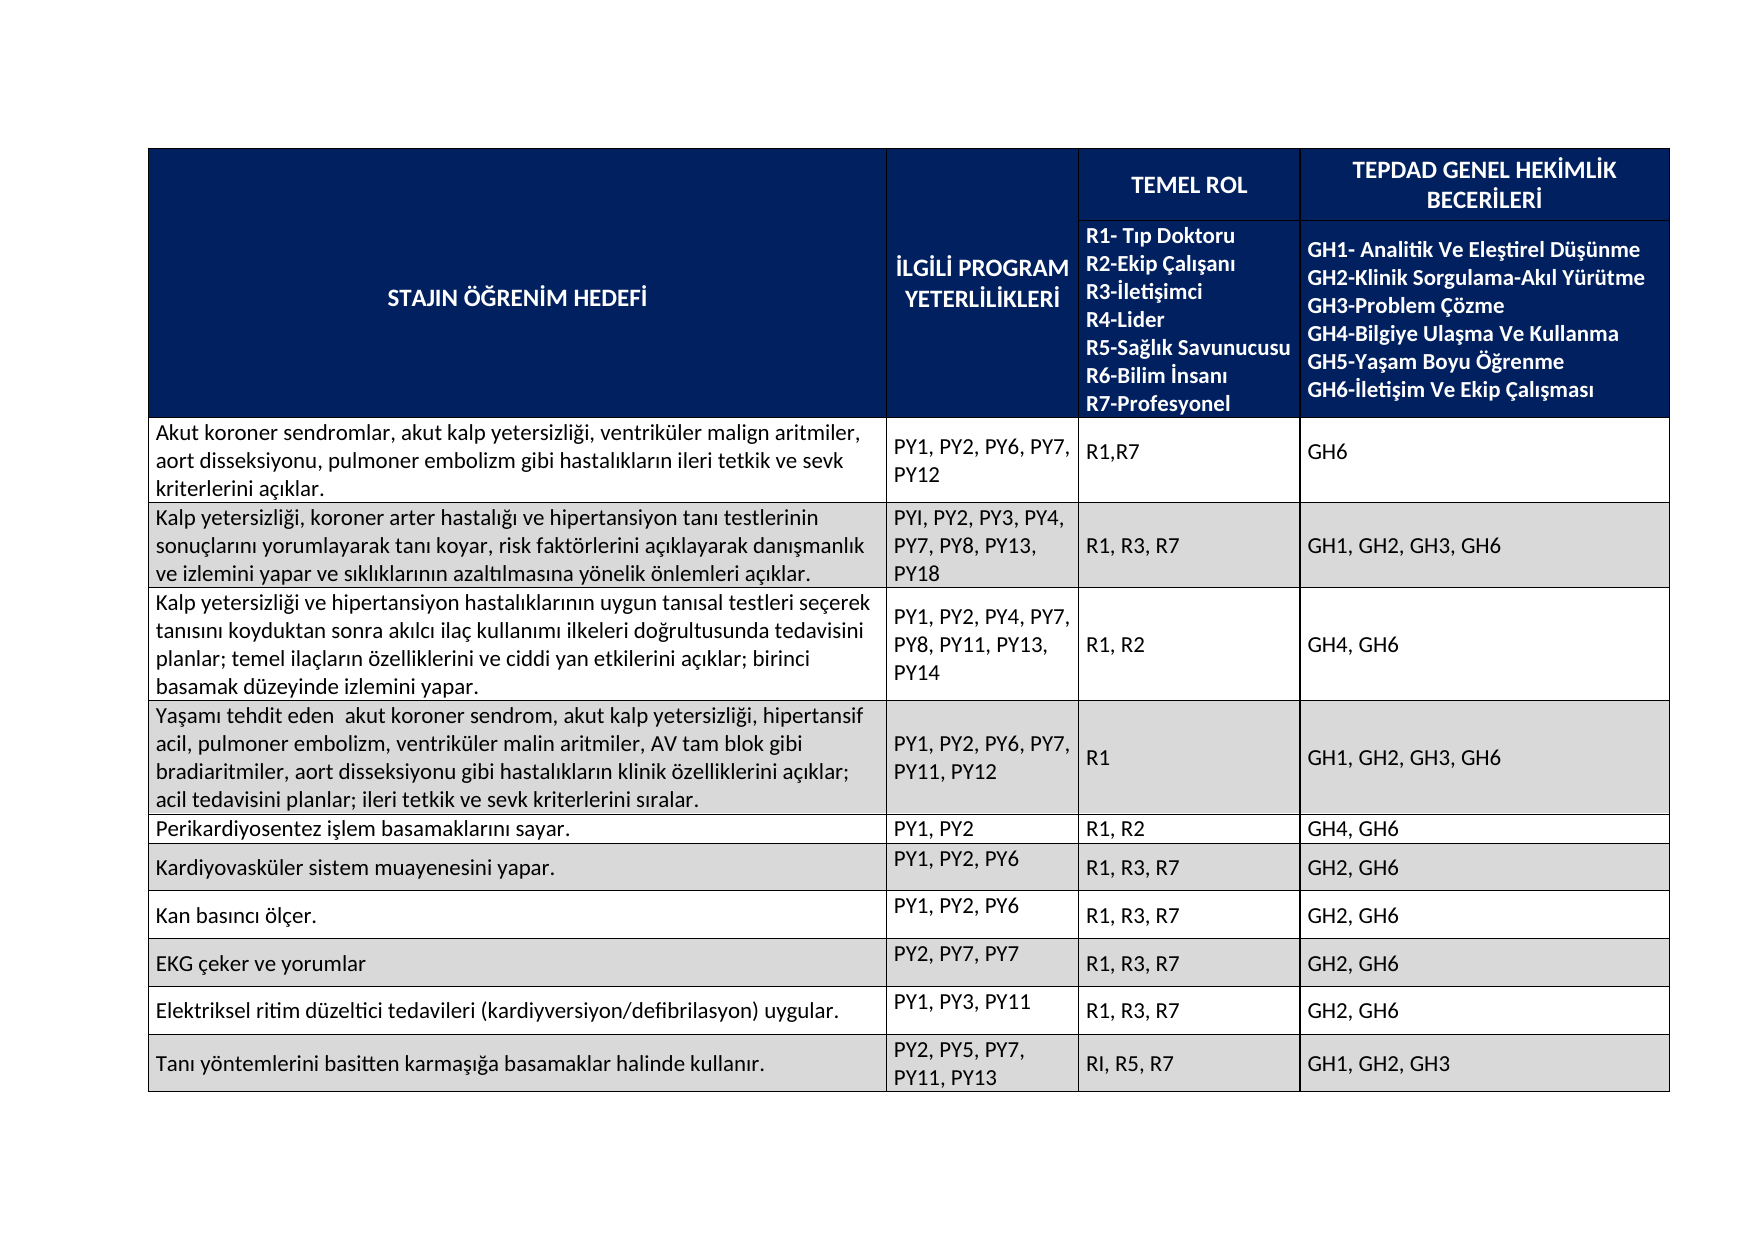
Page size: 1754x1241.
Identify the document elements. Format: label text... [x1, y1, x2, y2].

table_cell GH1, GH2, GH3 [1301, 1035, 1669, 1091]
table_cell GH2, GH6 [1301, 844, 1669, 890]
table_header TEMEL ROL [1079, 149, 1299, 220]
table_cell R1, R3, R7 [1079, 503, 1299, 587]
table_cell R1, R3, R7 [1079, 844, 1299, 890]
table_cell GH1, GH2, GH3, GH6 [1301, 503, 1669, 587]
table_cell PY2, PY5, PY7, PY11, PY13 [887, 1035, 1078, 1091]
table_cell Kan basıncı ölçer. [149, 891, 886, 938]
table_cell GH1- Analitik Ve Eleştirel Düşünme GH2-Klinik Sorgulama-Akıl Yürütme GH3-Problem Çözme GH4-Bilgiye Ulaşma Ve Kullanma GH5-Yaşam Boyu Öğrenme GH6-İletişim Ve Ekip Çalışması [1301, 221, 1669, 417]
table_cell PY2, PY7, PY7 [887, 939, 1078, 986]
table_cell GH2, GH6 [1301, 939, 1669, 986]
table_cell GH4, GH6 [1301, 588, 1669, 700]
table_cell Perikardiyosentez işlem basamaklarını sayar. [149, 815, 886, 843]
table_cell Tanı yöntemlerini basitten karmaşığa basamaklar halinde kullanır. [149, 1035, 886, 1091]
table_cell PY1, PY2, PY4, PY7, PY8, PY11, PY13, PY14 [887, 588, 1078, 700]
table_cell R1, R3, R7 [1079, 891, 1299, 938]
table_cell R1, R2 [1079, 588, 1299, 700]
table_cell R1 [1079, 701, 1299, 813]
table_cell R1, R2 [1079, 815, 1299, 843]
table_cell PY1, PY2, PY6, PY7, PY12 [887, 418, 1078, 502]
table_cell Yaşamı tehdit eden akut koroner sendrom, akut kalp yetersizliği, hipertansif acil, pulmoner embolizm, ventriküler malin aritmiler, AV tam blok gibi bradiaritmiler, aort disseksiyonu gibi hastalıkların klinik özelliklerini açıklar; acil tedavisini planlar; ileri tetkik ve sevk kriterlerini sıralar. [149, 701, 886, 813]
table_header TEPDAD GENEL HEKİMLİK BECERİLERİ [1301, 149, 1669, 220]
table_cell Kalp yetersizliği ve hipertansiyon hastalıklarının uygun tanısal testleri seçerek tanısını koyduktan sonra akılcı ilaç kullanımı ilkeleri doğrultusunda tedavisini planlar; temel ilaçların özelliklerini ve ciddi yan etkilerini açıklar; birinci basamak düzeyinde izlemini yapar. [149, 588, 886, 700]
table_cell GH6 [1301, 418, 1669, 502]
table_cell PY1, PY2, PY6, PY7, PY11, PY12 [887, 701, 1078, 813]
table_cell PY1, PY2, PY6 [887, 844, 1078, 890]
table_cell EKG çeker ve yorumlar [149, 939, 886, 986]
table_cell PY1, PY2, PY6 [887, 891, 1078, 938]
table_cell R1- Tıp Doktoru R2-Ekip Çalışanı R3-İletişimci R4-Lider R5-Sağlık Savunucusu R6-Bilim İnsanı R7-Profesyonel [1079, 221, 1299, 417]
table_cell GH2, GH6 [1301, 987, 1669, 1034]
table_cell PY1, PY2 [887, 815, 1078, 843]
table_cell GH4, GH6 [1301, 815, 1669, 843]
table_cell Akut koroner sendromlar, akut kalp yetersizliği, ventriküler malign aritmiler, aort disseksiyonu, pulmoner embolizm gibi hastalıkların ileri tetkik ve sevk kriterlerini açıklar. [149, 418, 886, 502]
table_header STAJIN ÖĞRENİM HEDEFİ [149, 149, 886, 417]
table_cell RI, R5, R7 [1079, 1035, 1299, 1091]
table_cell R1,R7 [1079, 418, 1299, 502]
table_cell PY1, PY3, PY11 [887, 987, 1078, 1034]
table_cell Kardiyovasküler sistem muayenesini yapar. [149, 844, 886, 890]
table_cell GH1, GH2, GH3, GH6 [1301, 701, 1669, 813]
table_cell PYI, PY2, PY3, PY4, PY7, PY8, PY13, PY18 [887, 503, 1078, 587]
table_cell R1, R3, R7 [1079, 939, 1299, 986]
table_cell Kalp yetersizliği, koroner arter hastalığı ve hipertansiyon tanı testlerinin sonuçlarını yorumlayarak tanı koyar, risk faktörlerini açıklayarak danışmanlık ve izlemini yapar ve sıklıklarının azaltılmasına yönelik önlemleri açıklar. [149, 503, 886, 587]
table_cell R1, R3, R7 [1079, 987, 1299, 1034]
table_header İLGİLİ PROGRAM YETERLİLİKLERİ [887, 149, 1078, 417]
table_cell GH2, GH6 [1301, 891, 1669, 938]
table_cell Elektriksel ritim düzeltici tedavileri (kardiyversiyon/defibrilasyon) uygular. [149, 987, 886, 1034]
